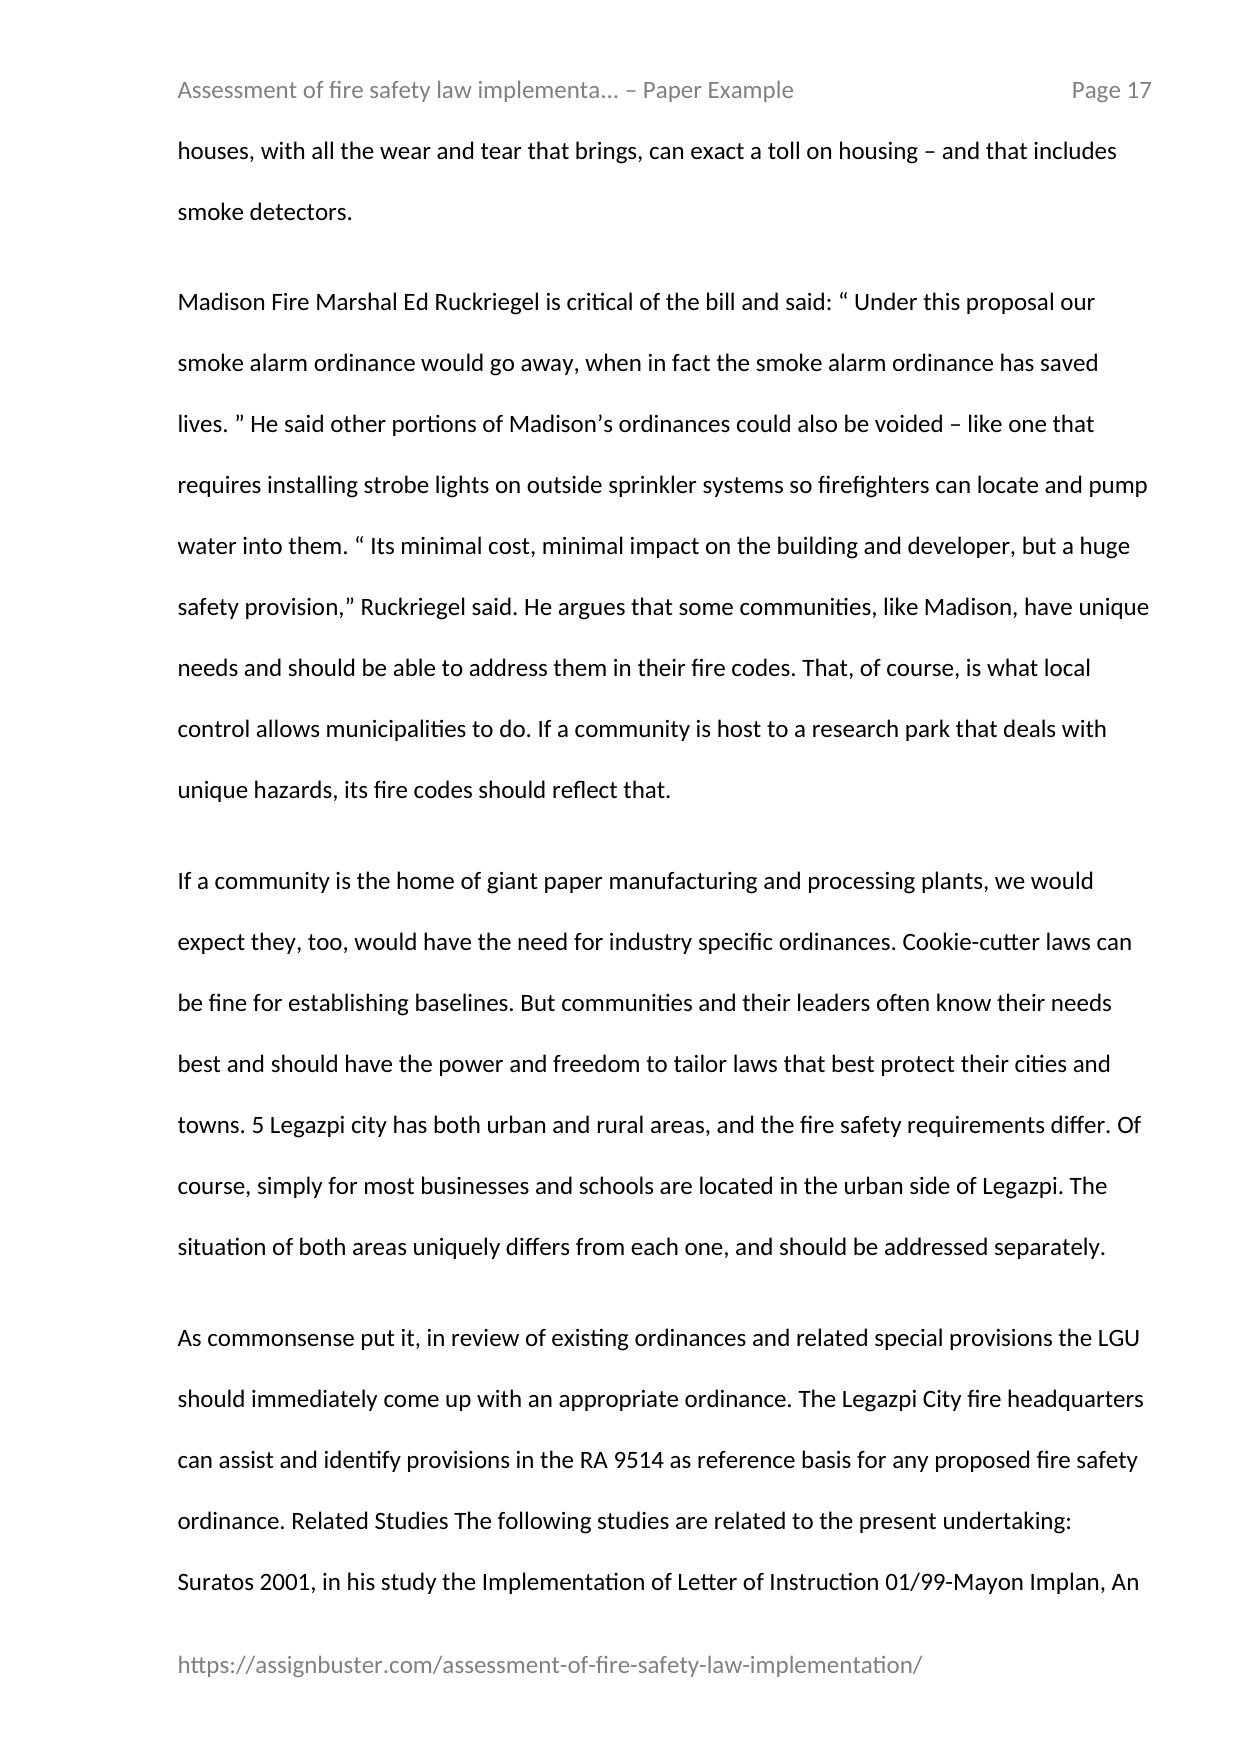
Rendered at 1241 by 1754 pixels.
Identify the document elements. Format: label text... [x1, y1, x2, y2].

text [177, 1322, 1152, 1597]
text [177, 135, 1152, 226]
text Madison Fire Marshal Ed Ruckriegel is critical of the bill and said: “ Under this proposal our smoke alarm ordinance would go away, when in fact the smoke alarm ordinance has saved lives. ” He said other portions of Madison’s ordinances could also be voided – like one that requires installing strobe lights on outside sprinkler systems so firefighters can locate and pump water into them. “ Its minimal cost, minimal impact on the building and developer, but a huge safety provision,” Ruckriegel said. He argues that some communities, like Madison, have unique needs and should be able to address them in their fire codes. That, of course, is what local control allows municipalities to do. If a community is host to a research park that deals with unique hazards, its fire codes should reflect that. [177, 286, 1152, 805]
text If a community is the home of giant paper manufacturing and processing plants, we would expect they, too, would have the need for industry specific ordinances. Cookie-cutter laws can be fine for establishing baselines. But communities and their leaders often know their needs best and should have the power and freedom to tailor laws that best protect their cities and towns. 5 Legazpi city has both urban and rural areas, and the fire safety requirements differ. Of course, simply for most businesses and schools are located in the urban side of Legazpi. The situation of both areas uniquely differs from each one, and should be addressed separately. [177, 865, 1152, 1262]
